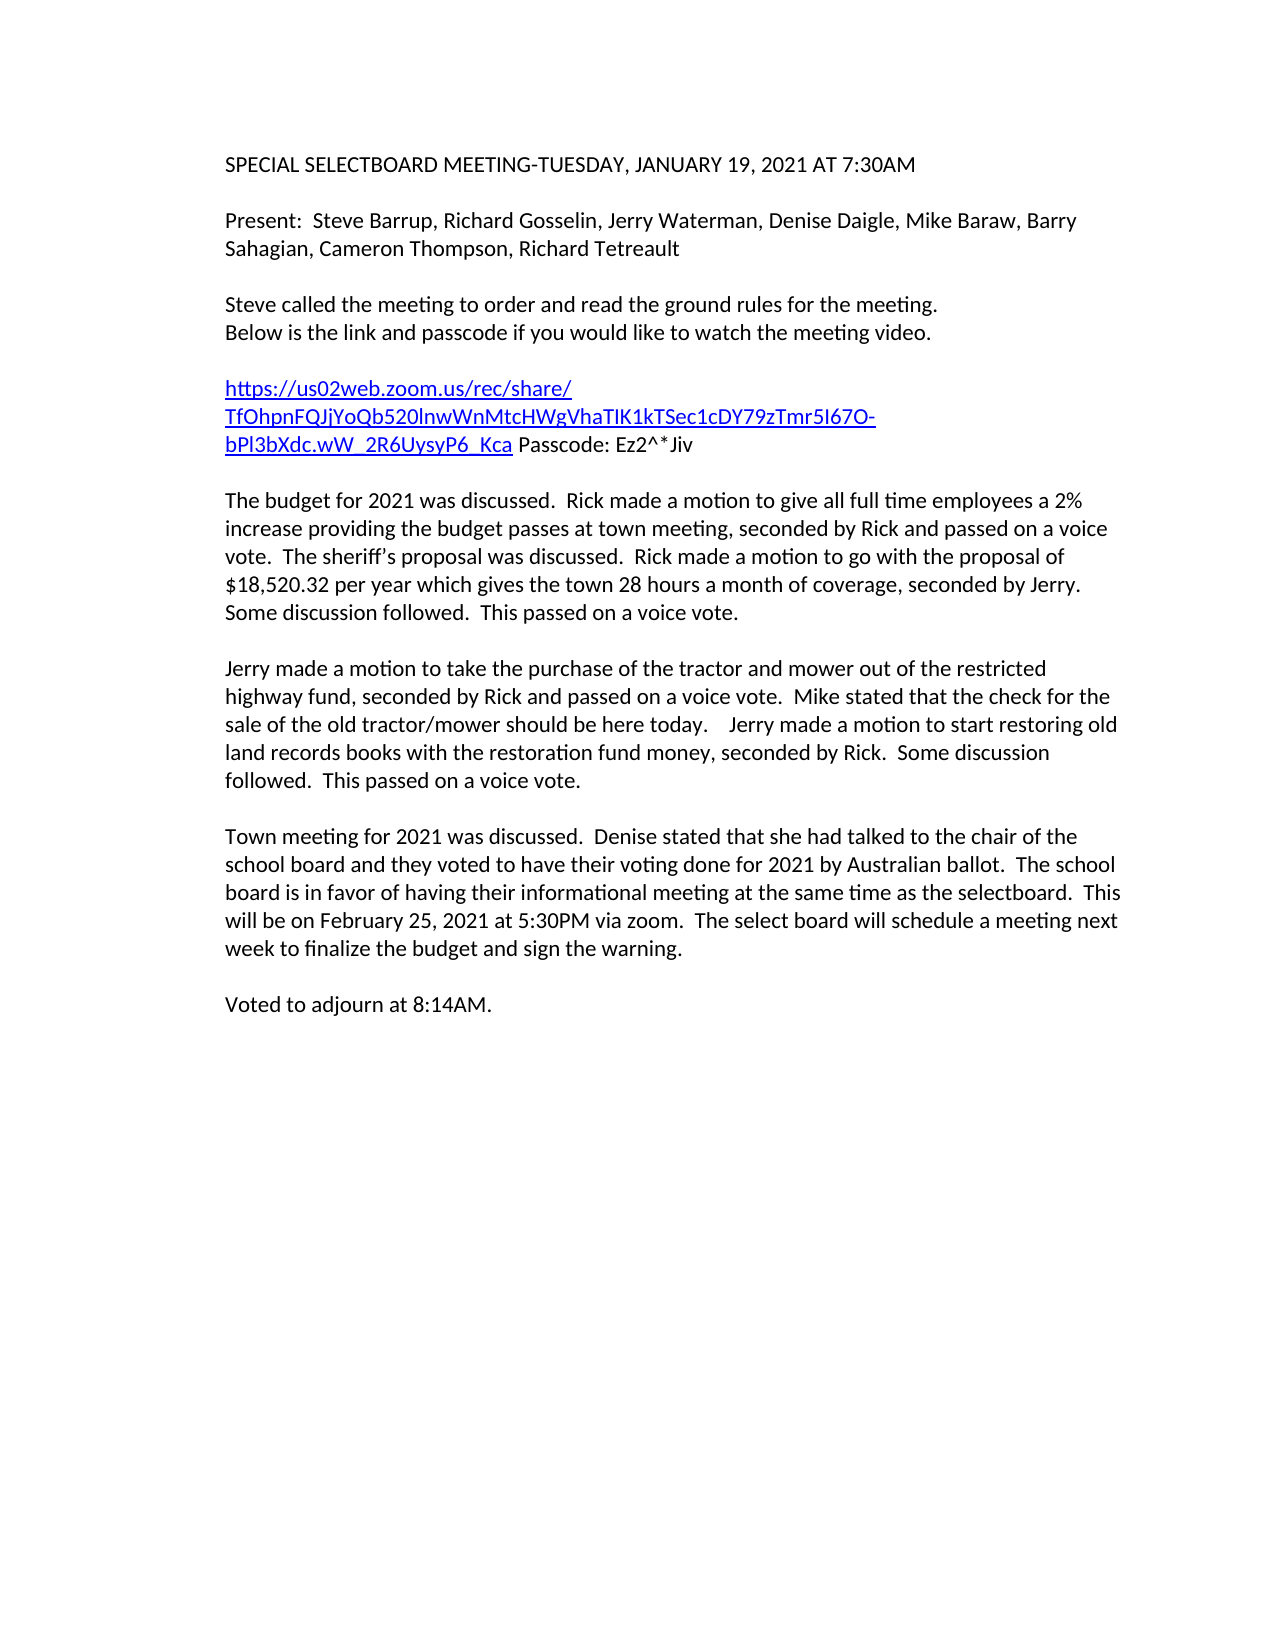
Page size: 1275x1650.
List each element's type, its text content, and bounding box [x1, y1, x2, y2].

text Jerry made a motion to take the purchase of the tractor and mower out of the restricted highway fund, seconded by Rick and passed on a voice vote. Mike stated that the check for the sale of the old tractor/mower should be here today. Jerry made a motion to start restoring old land records books with the restoration fund money, seconded by Rick. Some discussion followed. This passed on a voice vote. [225, 654, 1125, 794]
text https://us02web.zoom.us/rec/share/TfOhpnFQJjYoQb520lnwWnMtcHWgVhaTIK1kTSec1cDY79zTmr5I67O-bPl3bXdc.wW_2R6UysyP6_Kca Passcode: Ez2^*Jiv [225, 374, 1125, 458]
text Present: Steve Barrup, Richard Gosselin, Jerry Waterman, Denise Daigle, Mike Baraw, Barry Sahagian, Cameron Thompson, Richard Tetreault [225, 206, 1125, 262]
text SPECIAL SELECTBOARD MEETING-TUESDAY, JANUARY 19, 2021 AT 7:30AM [225, 150, 1125, 178]
text Below is the link and passcode if you would like to watch the meeting video. [225, 318, 1125, 346]
text The budget for 2021 was discussed. Rick made a motion to give all full time employees a 2% increase providing the budget passes at town meeting, seconded by Rick and passed on a voice vote. The sheriff’s proposal was discussed. Rick made a motion to go with the proposal of $18,520.32 per year which gives the town 28 hours a month of coverage, seconded by Jerry. Some discussion followed. This passed on a voice vote. [225, 486, 1125, 626]
text Steve called the meeting to order and read the ground rules for the meeting. [225, 290, 1125, 318]
text Town meeting for 2021 was discussed. Denise stated that she had talked to the chair of the school board and they voted to have their voting done for 2021 by Australian ballot. The school board is in favor of having their informational meeting at the same time as the selectboard. This will be on February 25, 2021 at 5:30PM via zoom. The select board will schedule a meeting next week to finalize the budget and sign the warning. [225, 822, 1125, 963]
text Voted to adjourn at 8:14AM. [225, 991, 1125, 1019]
